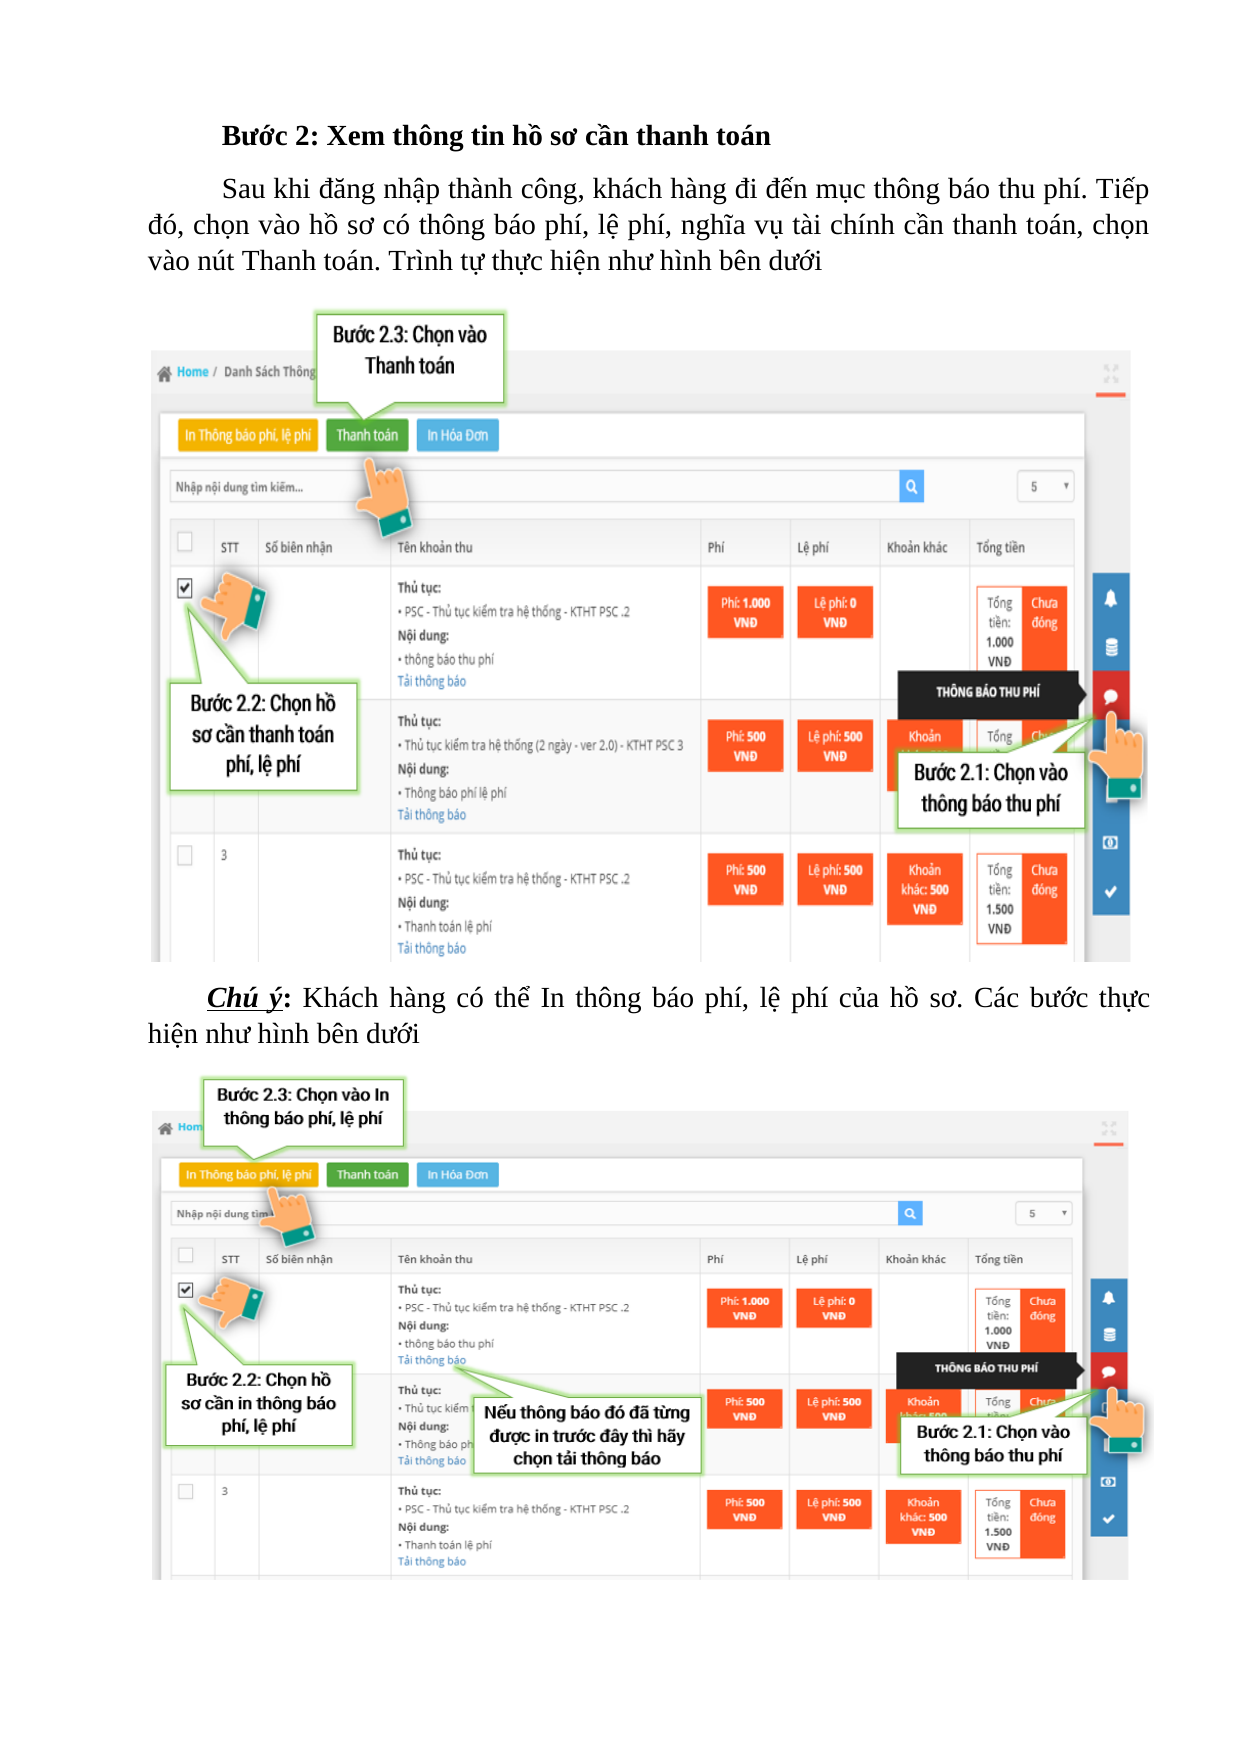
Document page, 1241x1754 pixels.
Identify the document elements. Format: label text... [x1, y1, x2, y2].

text Bước 2: Xem thông tin hồ sơ cần thanh toán [148, 118, 1152, 152]
picture [147, 296, 1148, 962]
text Chú ý: Khách hàng có thể In thông báo phí, lệ phí của hồ sơ. Các bước thực hiện như hình bên dưới [148, 981, 1152, 1050]
picture [147, 1069, 1154, 1584]
text Sau khi đăng nhập thành công, khách hàng đi đến mục thông báo thu phí. Tiếp đó, chọn vào hồ sơ có thông báo phí, lệ phí, nghĩa vụ tài chính cần thanh toán, chọn vào nút Thanh toán. Trình tự thực hiện như hình bên dưới [148, 171, 1152, 277]
